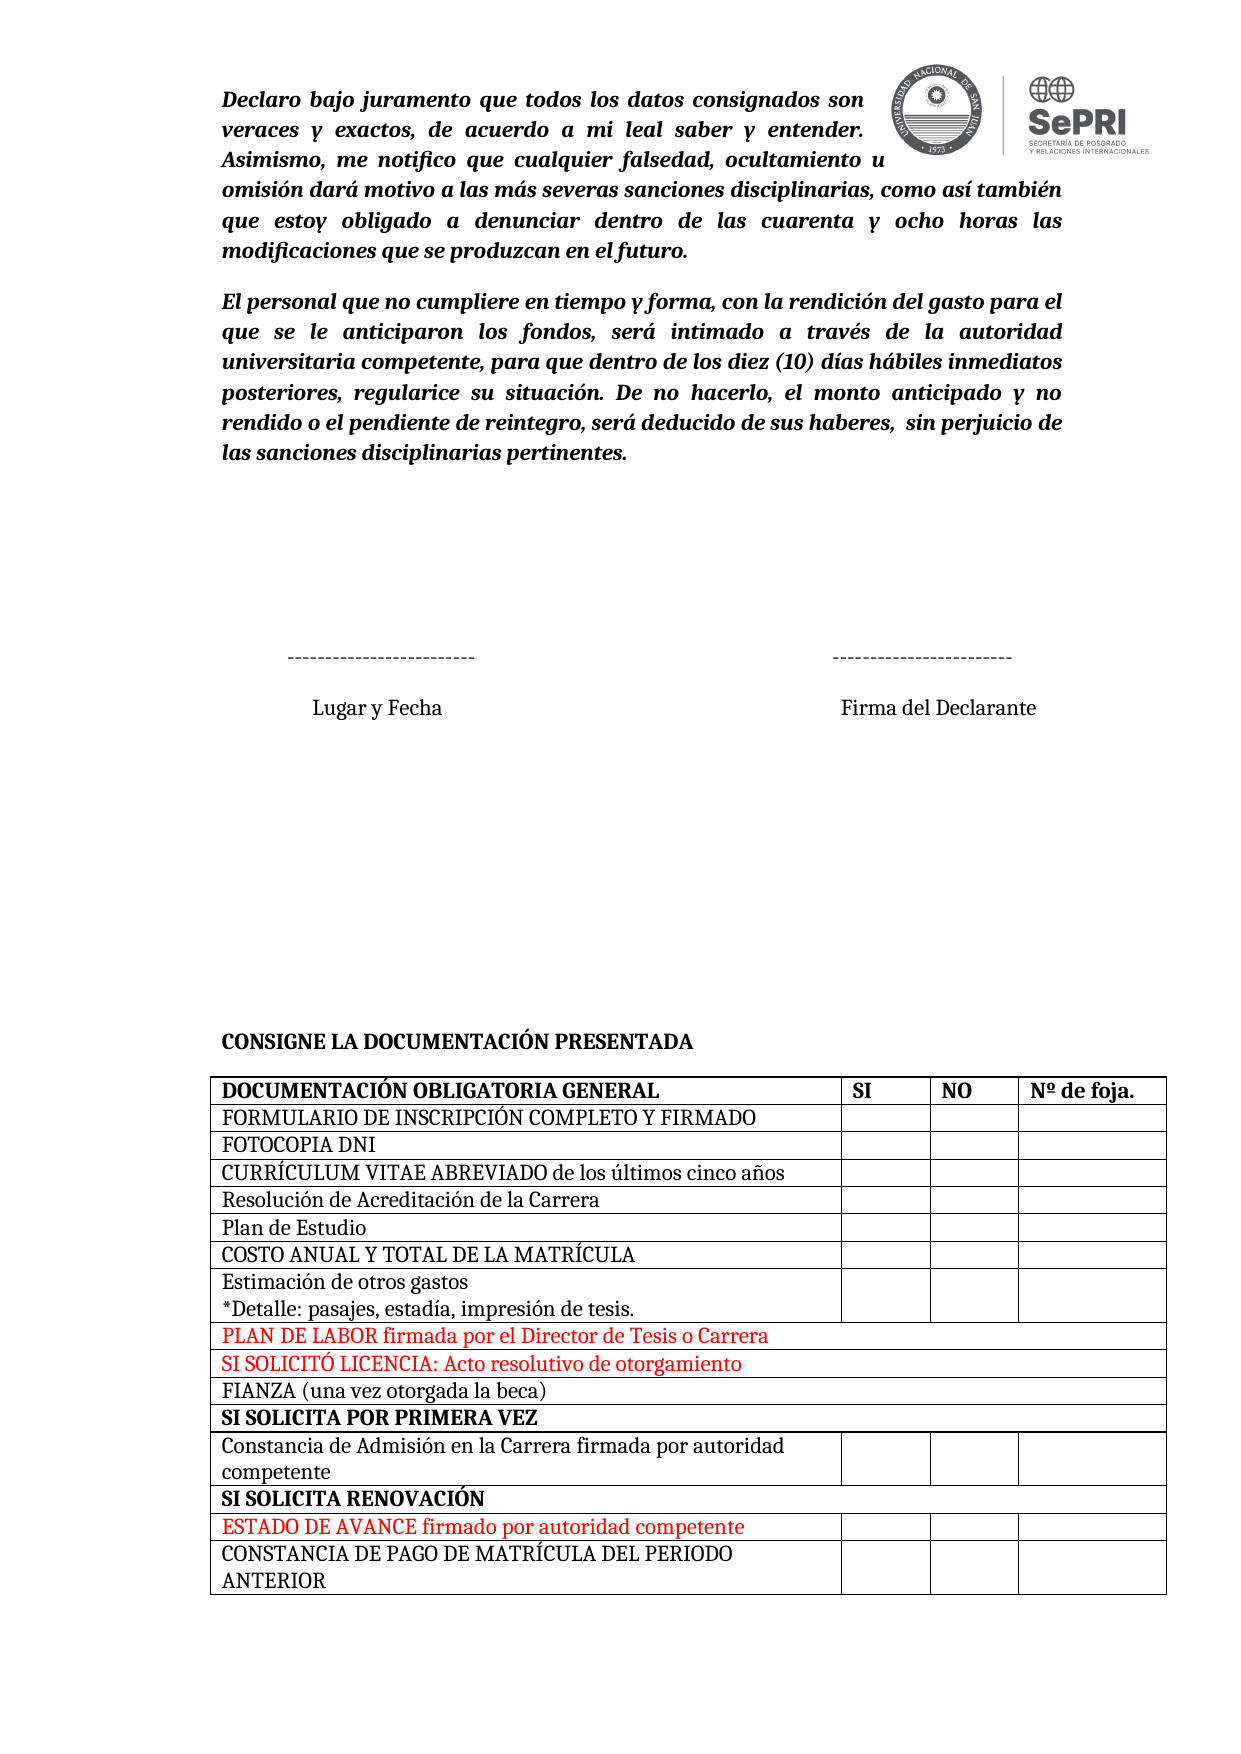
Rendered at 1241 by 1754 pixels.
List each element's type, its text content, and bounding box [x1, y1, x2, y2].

table_header SI [842, 1078, 930, 1104]
table_cell [842, 1514, 930, 1540]
table_cell [1019, 1514, 1166, 1540]
table_cell [842, 1132, 930, 1158]
table_cell [1019, 1433, 1166, 1485]
text CONSIGNE LA DOCUMENTACIÓN PRESENTADA [222, 1029, 1063, 1056]
table_cell [842, 1541, 930, 1594]
table_cell [931, 1433, 1018, 1485]
table_cell Resolución de Acreditación de la Carrera [211, 1187, 841, 1213]
table_cell [931, 1541, 1018, 1594]
table_cell [1019, 1187, 1166, 1213]
table_cell CURRÍCULUM VITAE ABREVIADO de los últimos cinco años [211, 1160, 841, 1186]
table_cell [842, 1160, 930, 1186]
table_cell [1019, 1242, 1166, 1268]
table_cell COSTO ANUAL Y TOTAL DE LA MATRÍCULA [211, 1242, 841, 1268]
table_cell ESTADO DE AVANCE firmado por autoridad competente [211, 1514, 841, 1540]
table_header DOCUMENTACIÓN OBLIGATORIA GENERAL [211, 1078, 841, 1104]
table_cell [842, 1269, 930, 1322]
table_cell [931, 1105, 1018, 1131]
table_cell [1019, 1214, 1166, 1241]
table_cell FIANZA (una vez otorgada la beca) [211, 1378, 1166, 1404]
table_cell [842, 1242, 930, 1268]
table_cell SI SOLICITA RENOVACIÓN [211, 1486, 1166, 1513]
table_cell CONSTANCIA DE PAGO DE MATRÍCULA DEL PERIODO ANTERIOR [211, 1541, 841, 1594]
table_cell [1019, 1269, 1166, 1322]
table_cell SI SOLICITA POR PRIMERA VEZ [211, 1405, 1166, 1431]
table_cell Estimación de otros gastos *Detalle: pasajes, estadía, impresión de tesis. [211, 1269, 841, 1322]
table_cell [842, 1433, 930, 1485]
table_header Nº de foja. [1019, 1078, 1166, 1104]
table_cell [931, 1132, 1018, 1158]
table_cell [931, 1214, 1018, 1241]
table_cell Plan de Estudio [211, 1214, 841, 1241]
table_cell [931, 1269, 1018, 1322]
table_cell PLAN DE LABOR firmada por el Director de Tesis o Carrera [211, 1323, 1166, 1349]
table_cell [1019, 1105, 1166, 1131]
table_cell [931, 1514, 1018, 1540]
table_cell FOTOCOPIA DNI [211, 1132, 841, 1158]
table_cell [1019, 1132, 1166, 1158]
text El personal que no cumpliere en tiempo y forma, con la rendición del gasto para el que se le anticiparon los fondos, será intimado a través de la autoridad universitaria competente, para que dentro de los diez (10) días hábiles inmediatos posteriores, regularice su situación. De no hacerlo, el monto anticipado y no rendido o el pendiente de reintegro, será deducido de sus haberes, sin perjuicio de las sanciones disciplinarias pertinentes. [222, 289, 1063, 466]
table_cell [931, 1187, 1018, 1213]
table_cell [1019, 1160, 1166, 1186]
table_cell [1019, 1541, 1166, 1594]
table_cell FORMULARIO DE INSCRIPCIÓN COMPLETO Y FIRMADO [211, 1105, 841, 1131]
text ------------------------- ------------------------ [222, 644, 1063, 670]
table_cell [931, 1242, 1018, 1268]
table_cell SI SOLICITÓ LICENCIA: Acto resolutivo de otorgamiento [211, 1350, 1166, 1377]
table_cell [842, 1105, 930, 1131]
table_cell [842, 1214, 930, 1241]
table_cell [842, 1187, 930, 1213]
text Declaro bajo juramento que todos los datos consignados son veraces y exactos, de acuerdo a mi leal saber y entender. Asimismo, me notifico que cualquier falsedad, ocultamiento u omisión dará motivo a las más severas sanciones disciplinarias, como así también que estoy obligado a denunciar dentro de las cuarenta y ocho horas las modificaciones que se produzcan en el futuro. [222, 87, 1063, 264]
table_header NO [931, 1078, 1018, 1104]
text Lugar y Fecha Firma del Declarante [222, 695, 1063, 721]
table_cell Constancia de Admisión en la Carrera firmada por autoridad competente [211, 1433, 841, 1485]
table_cell [931, 1160, 1018, 1186]
picture [882, 57, 1155, 162]
